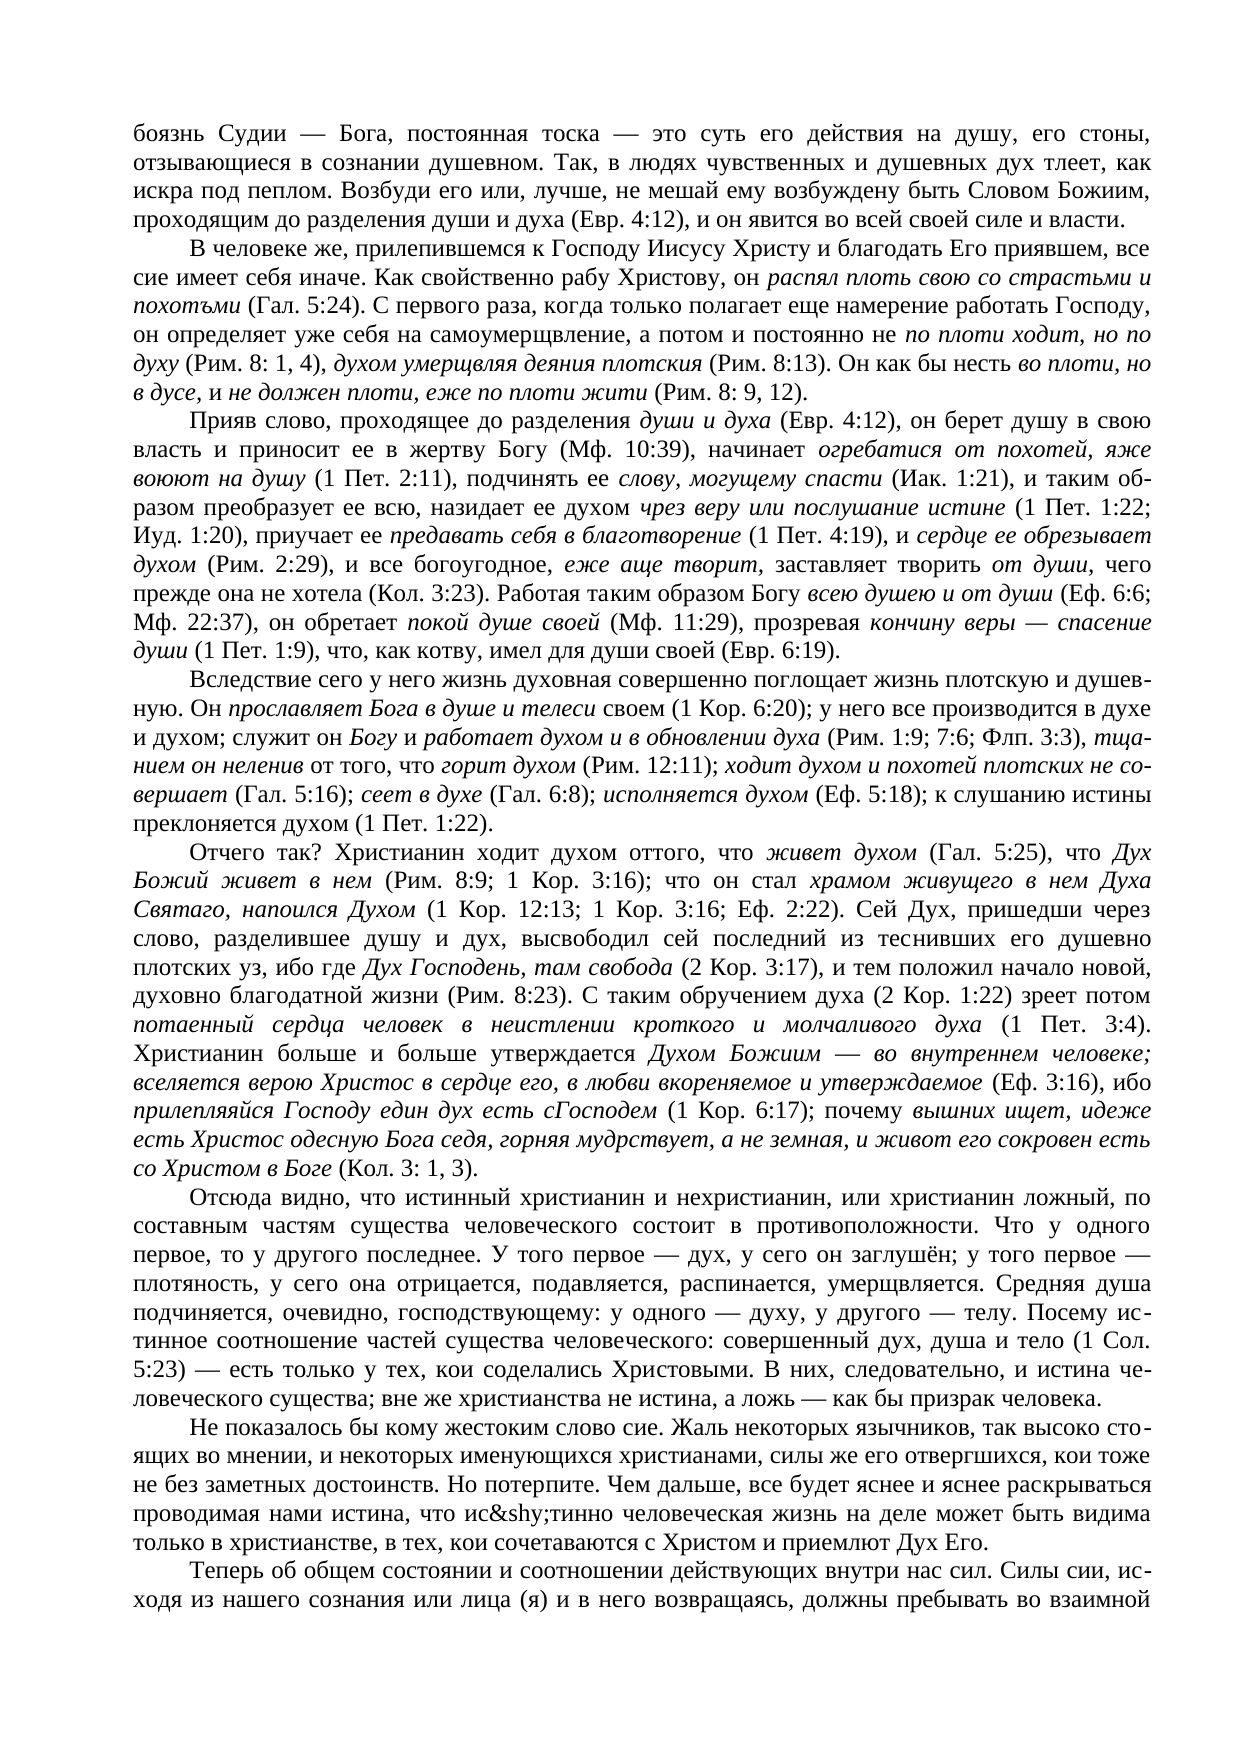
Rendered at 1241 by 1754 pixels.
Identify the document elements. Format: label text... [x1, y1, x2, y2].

text В человеке же, прилепившемся к Господу Иисусу Христу и благодать Его приявшем, все сие имеет себя иначе. Как свойственно рабу Христову, он распял плоть свою со страстьми и похотъми (Гал. 5:24). С первого раза, когда только полагает еще намерение работать Господу, он определяет уже себя на самоумерщвление, а потом и постоянно не по плоти ходит, но по духу (Рим. 8: 1, 4), духом умерщвляя деяния плотския (Рим. 8:13). Он как бы несть во плоти, но в дусе, и не должен плоти, еже по плоти жити (Рим. 8: 9, 12). [133, 233, 1152, 406]
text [133, 1556, 1152, 1613]
text Отчего так? Христианин ходит духом оттого, что живет духом (Гал. 5:25), что Дух Божий живет в нем (Рим. 8:9; 1 Кор. 3:16); что он стал храмом живущего в нем Духа Святаго, напоился Духом (1 Кор. 12:13; 1 Кор. 3:16; Еф. 2:22). Сей Дух, пришедши через слово, разделившее душу и дух, высвободил сей последний из теснивших его душевно плотских уз, ибо где Дух Господень, там свобода (2 Кор. 3:17), и тем положил начало новой, духовно благодатной жизни (Рим. 8:23). С таким обручением духа (2 Кор. 1:22) зреет потом потаенный сердца человек в неистлении кроткого и молчаливого духа (1 Пет. 3:4). Христианин больше и больше утверждается Духом Божиим — во внутреннем человеке; вселяется верою Христос в сердце его, в любви вкореняемое и утверждаемое (Еф. 3:16), ибо прилепляяйся Господу един дух есть сГосподем (1 Кор. 6:17); почему вышних ищет, идеже есть Христос одесную Бога седя, горняя мудрствует, а не земная, и живот его сокровен есть со Христом в Боге (Кол. 3: 1, 3). [133, 837, 1152, 1182]
text Отсюда видно, что истинный христианин и нехристианин, или христианин ложный, по составным частям существа человеческого состоит в противоположности. Что у одного первое, то у другого последнее. У того первое — дух, у сего он заглушён; у того первое — плотяность, у сего она отрицается, подавляется, распинается, умерщвляется. Средняя душа подчиняется, очевидно, господствующему: у одного — духу, у другого — телу. Посему истинное соотношение частей существа человеческого: совершенный дух, душа и тело (1 Сол. 5:23) — есть только у тех, кои соделались Христовыми. В них, следовательно, и истина человеческого существа; вне же христианства не истина, а ложь — как бы призрак человека. [133, 1182, 1152, 1412]
text Вследствие сего у него жизнь духовная совершенно поглощает жизнь плотскую и душевную. Он прославляет Бога в душе и телеси своем (1 Кор. 6:20); у него все производится в духе и духом; служит он Богу и работает духом и в обновлении духа (Рим. 1:9; 7:6; Флп. 3:3), тщанием он неленив от того, что горит духом (Рим. 12:11); ходит духом и похотей плотских не совершает (Гал. 5:16); сеет в духе (Гал. 6:8); исполняется духом (Еф. 5:18); к слушанию истины преклоняется духом (1 Пет. 1:22). [133, 664, 1152, 837]
text Прияв слово, проходящее до разделения души и духа (Евр. 4:12), он берет душу в свою власть и приносит ее в жертву Богу (Мф. 10:39), начинает огребатися от похотей, яже воюют на душу (1 Пет. 2:11), подчинять ее слову, могущему спасти (Иак. 1:21), и таким образом преобразует ее всю, назидает ее духом чрез веру или послушание истине (1 Пет. 1:22; Иуд. 1:20), приучает ее предавать себя в благотворение (1 Пет. 4:19), и сердце ее обрезывает духом (Рим. 2:29), и все богоугодное, еже аще творит, заставляет творить от души, чего прежде она не хотела (Кол. 3:23). Работая таким образом Богу всею душею и от души (Еф. 6:6; Мф. 22:37), он обретает покой душе своей (Мф. 11:29), прозревая кончину веры — спасение души (1 Пет. 1:9), что, как котву, имел для души своей (Евр. 6:19). [133, 406, 1152, 664]
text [133, 118, 1152, 233]
text Не показалось бы кому жестоким слово сие. Жаль некоторых язычников, так высоко стоящих во мнении, и некоторых именующихся христианами, силы же его отвергшихся, кои тоже не без заметных достоинств. Но потерпите. Чем дальше, все будет яснее и яснее раскрываться проводимая нами истина, что ис&shy;тинно человеческая жизнь на деле может быть видима только в христианстве, в тех, кои сочетаваются с Христом и приемлют Дух Его. [133, 1412, 1152, 1556]
